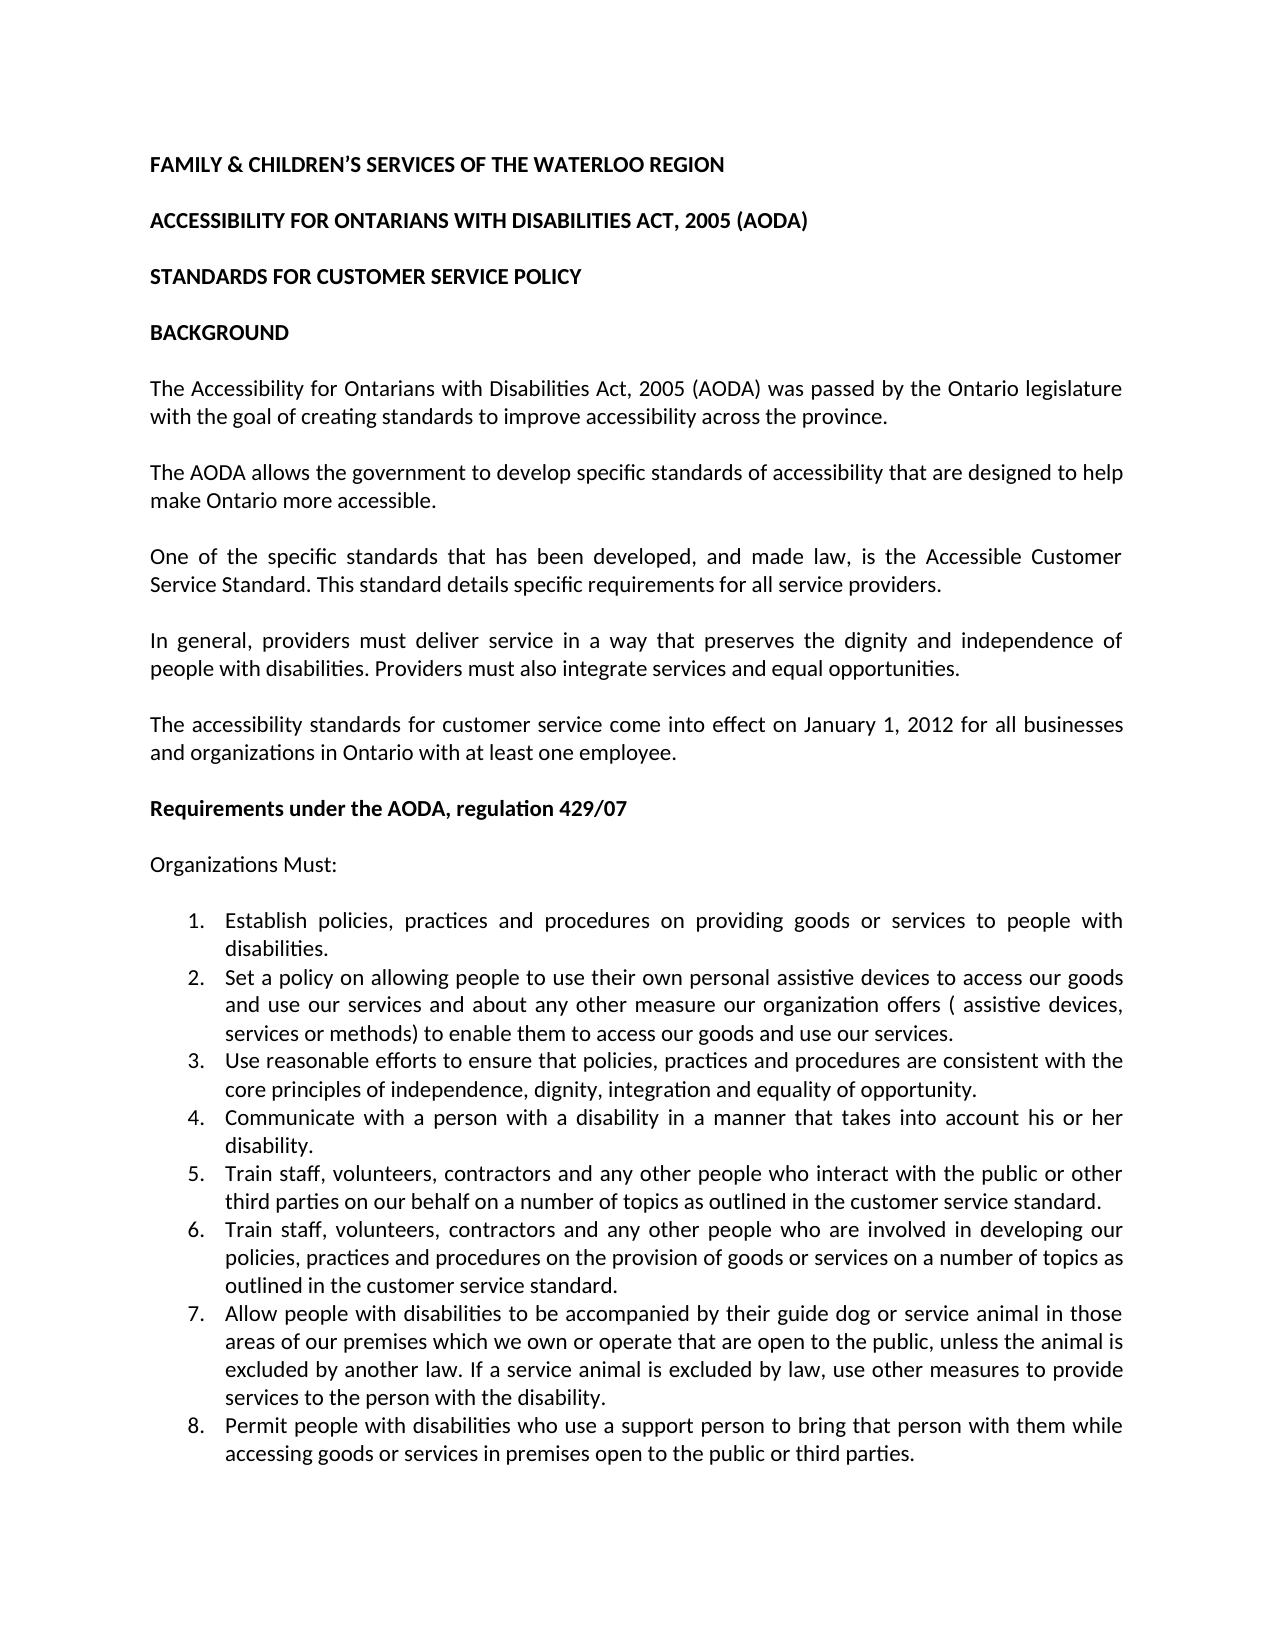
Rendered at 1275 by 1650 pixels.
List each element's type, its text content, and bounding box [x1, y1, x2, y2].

text The AODA allows the government to develop specific standards of accessibility that are designed to help make Ontario more accessible. [150, 458, 1125, 514]
text One of the specific standards that has been developed, and made law, is the Accessible Customer Service Standard. This standard details specific requirements for all service providers. [150, 542, 1125, 598]
text In general, providers must deliver service in a way that preserves the dignity and independence of people with disabilities. Providers must also integrate services and equal opportunities. [150, 626, 1125, 682]
list Permit people with disabilities who use a support person to bring that person with them while accessing goods or services in premises open to the public or third parties. [187, 1411, 1125, 1467]
list Train staff, volunteers, contractors and any other people who interact with the public or other third parties on our behalf on a number of topics as outlined in the customer service standard. [187, 1159, 1125, 1215]
text BACKGROUND [150, 318, 1125, 346]
text FAMILY & CHILDREN’S SERVICES OF THE WATERLOO REGION [150, 150, 1125, 178]
text The accessibility standards for customer service come into effect on January 1, 2012 for all businesses and organizations in Ontario with at least one employee. [150, 710, 1125, 766]
list Communicate with a person with a disability in a manner that takes into account his or her disability. [187, 1103, 1125, 1159]
list Set a policy on allowing people to use their own personal assistive devices to access our goods and use our services and about any other measure our organization offers ( assistive devices, services or methods) to enable them to access our goods and use our services. [187, 963, 1125, 1047]
text Organizations Must: [150, 851, 1125, 878]
text The Accessibility for Ontarians with Disabilities Act, 2005 (AODA) was passed by the Ontario legislature with the goal of creating standards to improve accessibility across the province. [150, 374, 1125, 430]
text Requirements under the AODA, regulation 429/07 [150, 794, 1125, 822]
list Establish policies, practices and procedures on providing goods or services to people with disabilities. [187, 907, 1125, 963]
list Use reasonable efforts to ensure that policies, practices and procedures are consistent with the core principles of independence, dignity, integration and equality of opportunity. [187, 1047, 1125, 1103]
list Train staff, volunteers, contractors and any other people who are involved in developing our policies, practices and procedures on the provision of goods or services on a number of topics as outlined in the customer service standard. [187, 1215, 1125, 1299]
list Allow people with disabilities to be accompanied by their guide dog or service animal in those areas of our premises which we own or operate that are open to the public, unless the animal is excluded by another law. If a service animal is excluded by law, use other measures to provide services to the person with the disability. [187, 1299, 1125, 1411]
text STANDARDS FOR CUSTOMER SERVICE POLICY [150, 262, 1125, 290]
text ACCESSIBILITY FOR ONTARIANS WITH DISABILITIES ACT, 2005 (AODA) [150, 206, 1125, 234]
